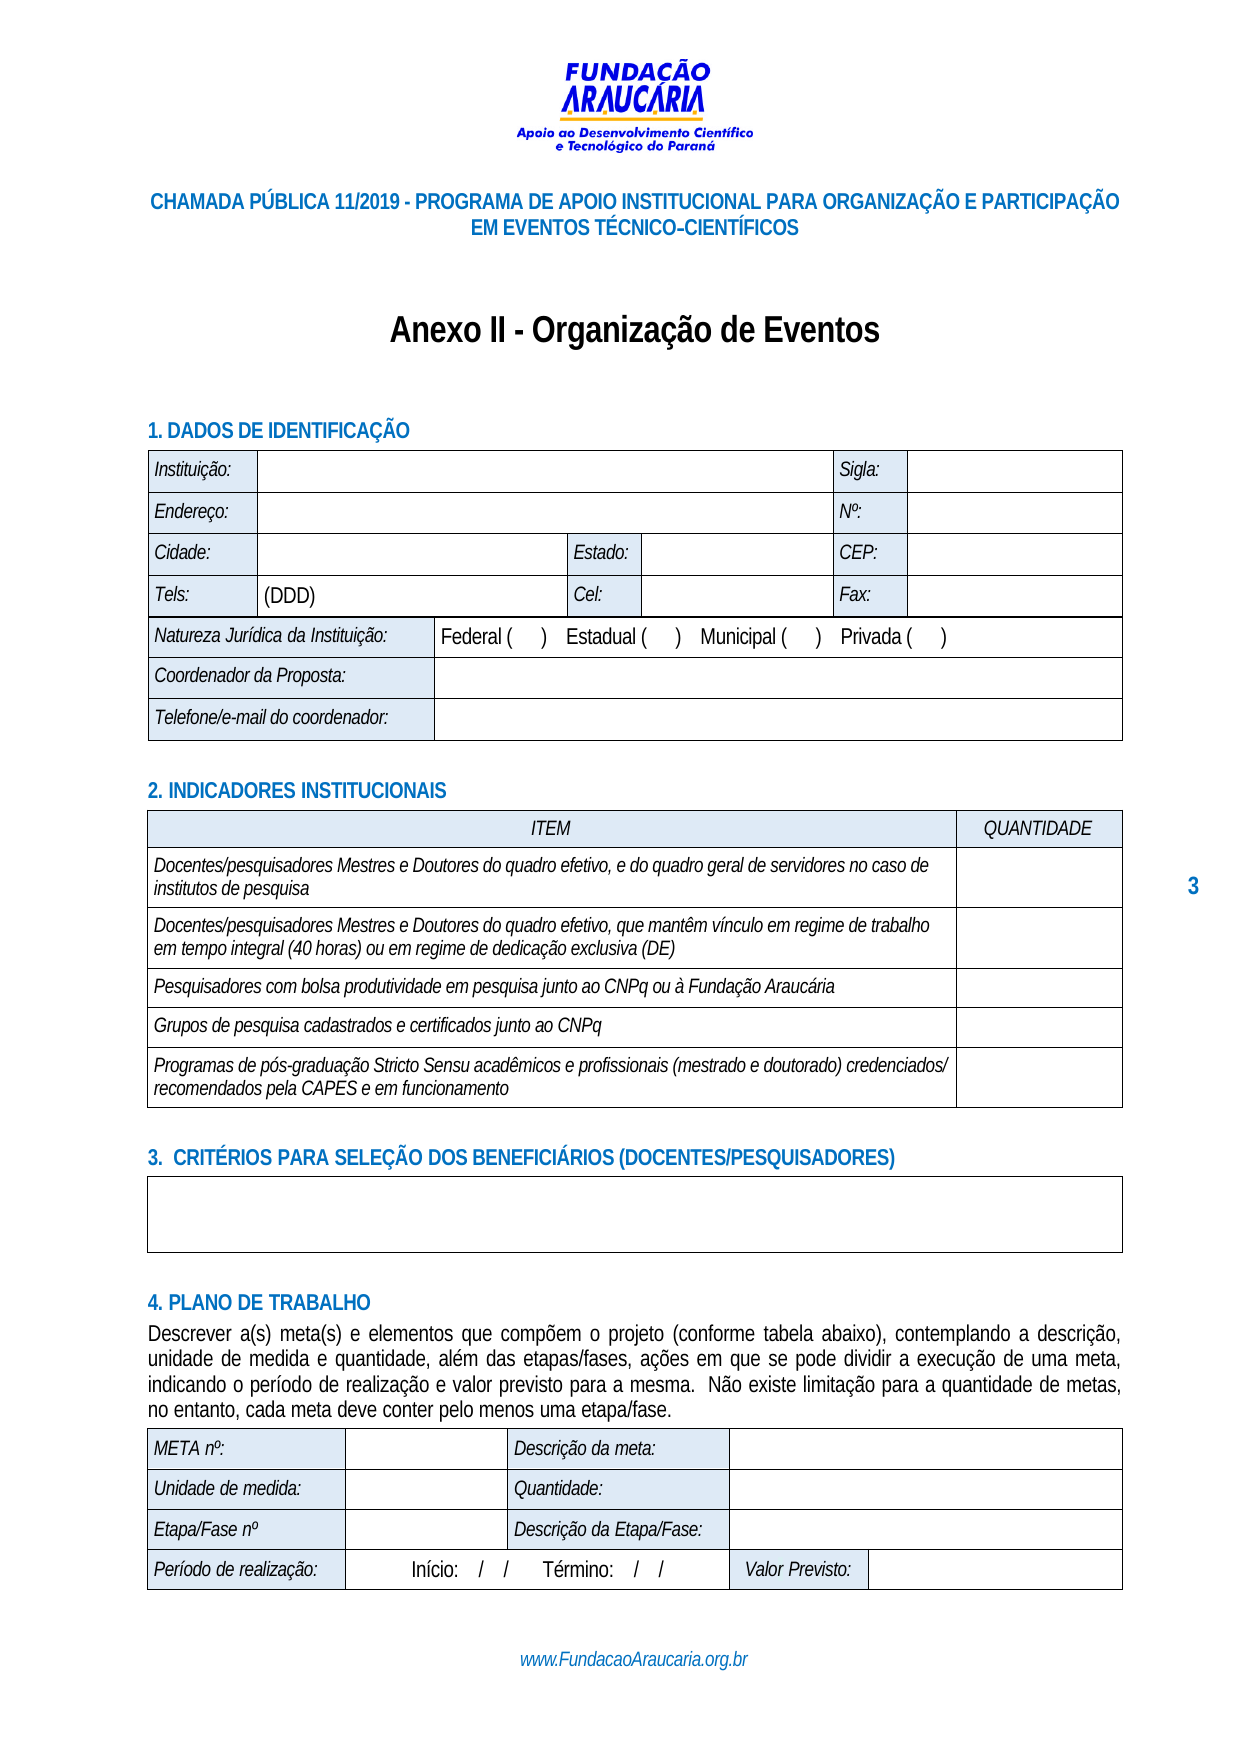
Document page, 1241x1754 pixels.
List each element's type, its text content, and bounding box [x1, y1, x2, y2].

text 2. INDICADORES INSTITUCIONAIS [148, 778, 1122, 803]
table_cell [957, 969, 1122, 1007]
table_cell Pesquisadores com bolsa produtividade em pesquisa junto ao CNPq ou à Fundação Araucária [148, 969, 956, 1007]
table_cell Programas de pós-graduação Stricto Sensu acadêmicos e profissionais (mestrado e doutorado) credenciados/ recomendados pela CAPES e em funcionamento [148, 1048, 956, 1107]
table_cell Descrição da Etapa/Fase: [508, 1510, 729, 1549]
table_cell Cel: [568, 576, 641, 616]
table_cell [642, 576, 833, 616]
table_cell Período de realização: [148, 1550, 345, 1589]
table_cell Telefone/e-mail do coordenador: [149, 699, 434, 740]
table_cell [435, 699, 1122, 740]
text 4. PLANO DE TRABALHO [148, 1290, 1122, 1315]
table_cell [908, 534, 1122, 575]
table_header [730, 1429, 1122, 1468]
table_cell Valor Previsto: [730, 1550, 868, 1589]
table_cell [869, 1550, 1122, 1589]
table_cell [258, 493, 833, 533]
table_cell [435, 658, 1122, 698]
table_header Sigla: [834, 451, 907, 492]
table_header [148, 1177, 1122, 1252]
table_header Instituição: [149, 451, 257, 492]
table_cell Estado: [568, 534, 641, 575]
table_cell [908, 576, 1122, 616]
table_cell [908, 493, 1122, 533]
table_cell [642, 534, 833, 575]
table_cell Cidade: [149, 534, 257, 575]
table_cell Grupos de pesquisa cadastrados e certificados junto ao CNPq [148, 1008, 956, 1047]
table_cell [346, 1510, 507, 1549]
table_cell Natureza Jurídica da Instituição: [149, 618, 434, 657]
table_cell [957, 1048, 1122, 1107]
table_header Descrição da meta: [508, 1429, 729, 1468]
table_cell Etapa/Fase nº [148, 1510, 345, 1549]
table_header [258, 451, 833, 492]
table_cell (DDD) [258, 576, 567, 616]
table_cell Início: / / Término: / / [346, 1550, 729, 1589]
table_header META nº: [148, 1429, 345, 1468]
table_header QUANTIDADE [957, 811, 1122, 847]
table_cell Nº: [834, 493, 907, 533]
table_cell [258, 534, 567, 575]
table_cell Tels: [149, 576, 257, 616]
text Anexo II - Organização de Eventos [148, 309, 1122, 350]
table_cell [957, 1008, 1122, 1047]
table_cell Federal ( ) Estadual ( ) Municipal ( ) Privada ( ) [435, 618, 1122, 657]
table_cell Endereço: [149, 493, 257, 533]
table_cell [957, 848, 1122, 907]
table_header ITEM [148, 811, 956, 847]
table_cell [957, 908, 1122, 967]
text 3. CRITÉRIOS PARA SELEÇÃO DOS BENEFICIÁRIOS (DOCENTES/PESQUISADORES) [148, 1145, 1122, 1170]
table_cell Unidade de medida: [148, 1470, 345, 1509]
table_cell [346, 1470, 507, 1509]
table_cell Docentes/pesquisadores Mestres e Doutores do quadro efetivo, que mantêm vínculo em regime de trabalho em tempo integral (40 horas) ou em regime de dedicação exclusiva (DE) [148, 908, 956, 967]
table_header [346, 1429, 507, 1468]
picture [516, 59, 753, 153]
table_cell CEP: [834, 534, 907, 575]
table_cell Coordenador da Proposta: [149, 658, 434, 698]
table_cell [730, 1510, 1122, 1549]
table_cell Docentes/pesquisadores Mestres e Doutores do quadro efetivo, e do quadro geral de servidores no caso de institutos de pesquisa [148, 848, 956, 907]
table_cell Quantidade: [508, 1470, 729, 1509]
text CHAMADA PÚBLICA 11/2019 - PROGRAMA DE APOIO INSTITUCIONAL PARA ORGANIZAÇÃO E PARTICIPAÇÃO EM EVENTOS TÉCNICO‐CIENTÍFICOS [148, 189, 1122, 241]
text 1. DADOS DE IDENTIFICAÇÃO [148, 419, 1122, 444]
text Descrever a(s) meta(s) e elementos que compõem o projeto (conforme tabela abaixo), contemplando a descrição, unidade de medida e quantidade, além das etapas/fases, ações em que se pode dividir a execução de uma meta, indicando o período de realização e valor previsto para a mesma. Não existe limitação para a quantidade de metas, no entanto, cada meta deve conter pelo menos uma etapa/fase. [148, 1322, 1122, 1422]
table_cell [730, 1470, 1122, 1509]
table_cell Fax: [834, 576, 907, 616]
table_header [908, 451, 1122, 492]
